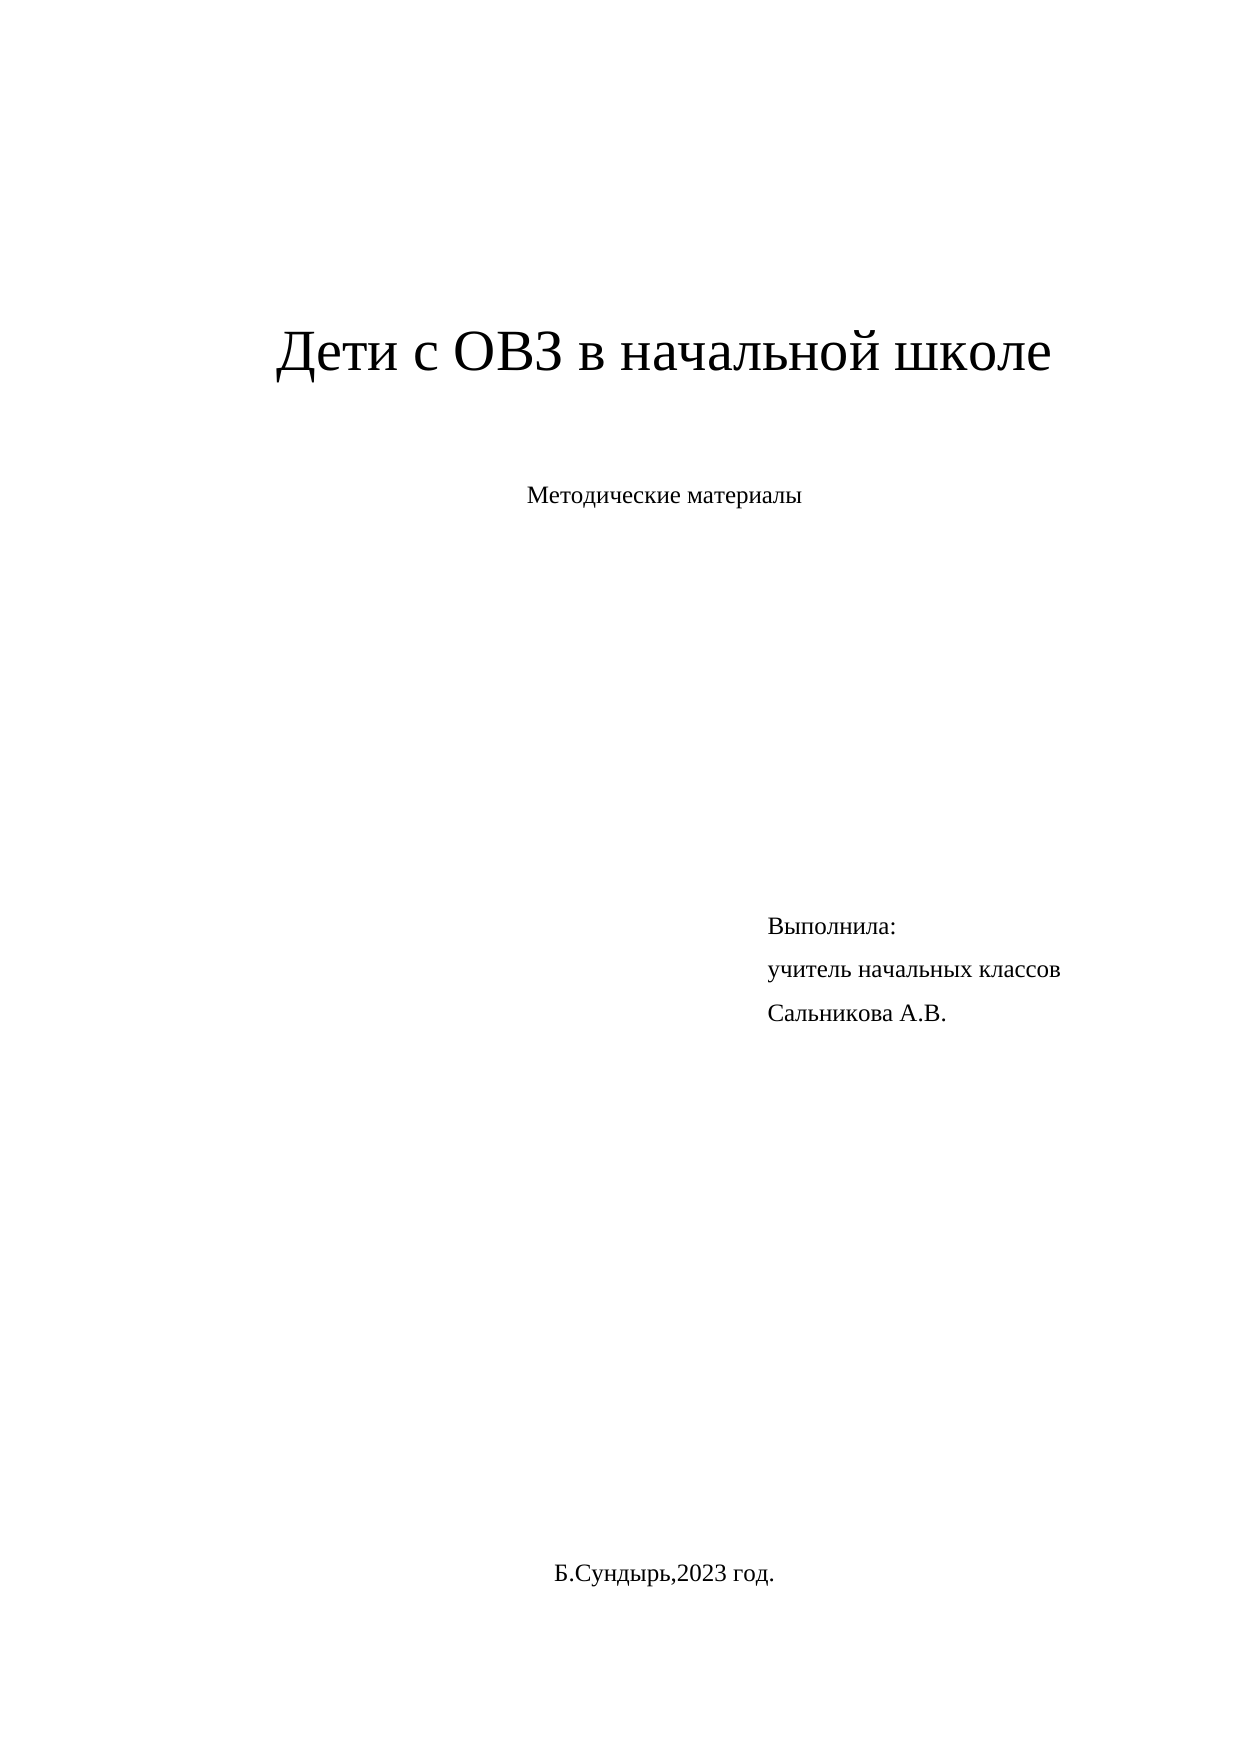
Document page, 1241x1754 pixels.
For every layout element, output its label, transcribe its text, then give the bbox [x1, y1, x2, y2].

text Сальникова А.В. [767, 998, 1152, 1026]
text Методические материалы [177, 480, 1152, 509]
text Дети с ОВЗ в начальной школе [177, 316, 1152, 383]
text Выполнила: учитель начальных классов [767, 911, 1152, 983]
text Б.Сундырь,2023 год. [177, 1558, 1152, 1587]
